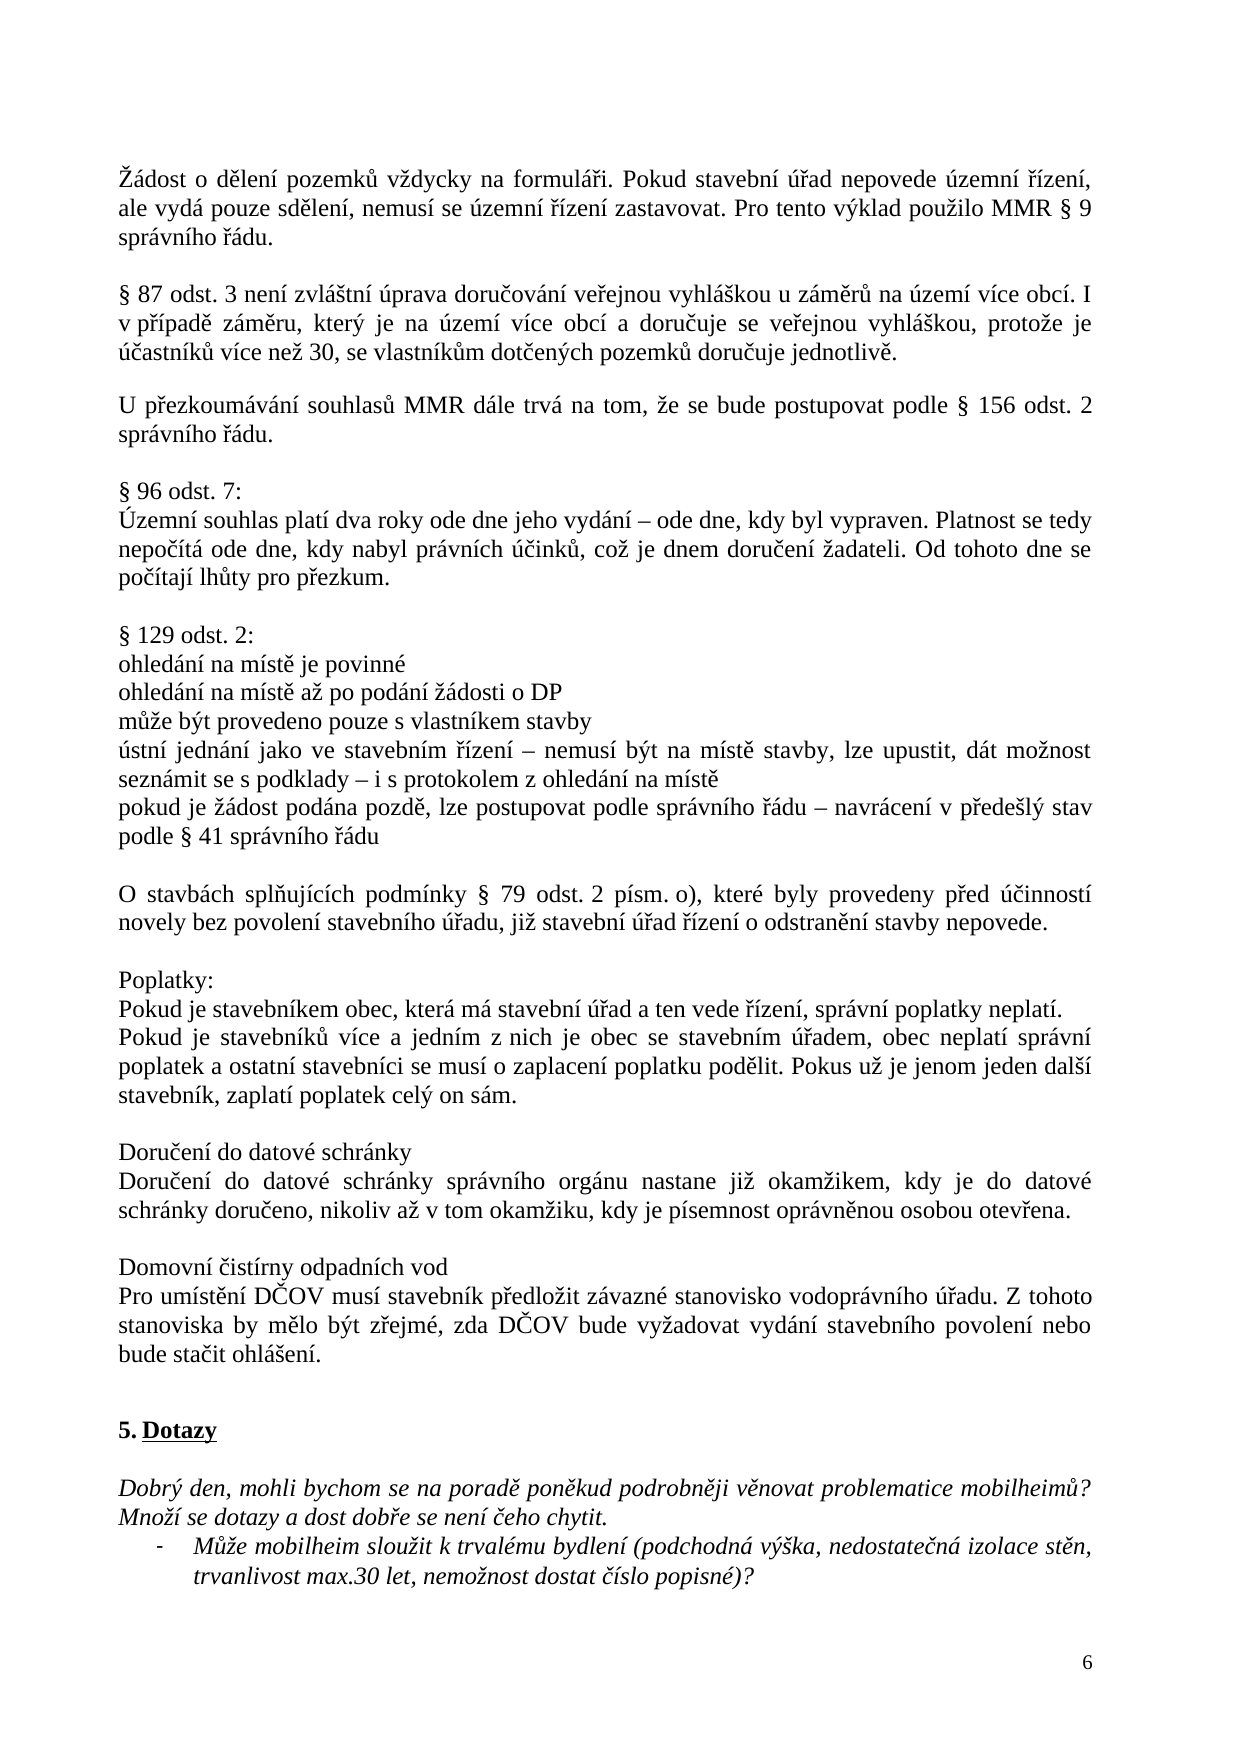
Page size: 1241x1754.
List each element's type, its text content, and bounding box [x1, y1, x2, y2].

text pokud je žádost podána pozdě, lze postupovat podle správního řádu – navrácení v předešlý stav podle § 41 správního řádu [118, 792, 1092, 850]
text § 129 odst. 2: [118, 620, 1092, 649]
text Dobrý den, mohli bychom se na poradě poněkud podrobněji věnovat problematice mobilheimů? Množí se dotazy a dost dobře se není čeho chytit. [118, 1473, 1092, 1531]
text může být provedeno pouze s vlastníkem stavby [118, 706, 1092, 735]
text Pro umístění DČOV musí stavebník předložit závazné stanovisko vodoprávního úřadu. Z tohoto stanoviska by mělo být zřejmé, zda DČOV bude vyžadovat vydání stavebního povolení nebo bude stačit ohlášení. [118, 1281, 1092, 1367]
text Pokud je stavebníků více a jedním z nich je obec se stavebním úřadem, obec neplatí správní poplatek a ostatní stavebníci se musí o zaplacení poplatku podělit. Pokus už je jenom jeden další stavebník, zaplatí poplatek celý on sám. [118, 1022, 1092, 1109]
text Poplatky: [118, 965, 1092, 994]
text ústní jednání jako ve stavebním řízení – nemusí být na místě stavby, lze upustit, dát možnost seznámit se s podklady – i s protokolem z ohledání na místě [118, 735, 1092, 792]
text § 96 odst. 7: [118, 476, 1092, 505]
text § 87 odst. 3 není zvláštní úprava doručování veřejnou vyhláškou u záměrů na území více obcí. I v případě záměru, který je na území více obcí a doručuje se veřejnou vyhláškou, protože je účastníků více než 30, se vlastníkům dotčených pozemků doručuje jednotlivě. [118, 279, 1092, 366]
text Územní souhlas platí dva roky ode dne jeho vydání – ode dne, kdy byl vypraven. Platnost se tedy nepočítá ode dne, kdy nabyl právních účinků, což je dnem doručení žadateli. Od tohoto dne se počítají lhůty pro přezkum. [118, 505, 1092, 591]
text Žádost o dělení pozemků vždycky na formuláři. Pokud stavební úřad nepovede územní řízení, ale vydá pouze sdělení, nemusí se územní řízení zastavovat. Pro tento výklad použilo MMR § 9 správního řádu. [118, 164, 1092, 251]
text Pokud je stavebníkem obec, která má stavební úřad a ten vede řízení, správní poplatky neplatí. [118, 994, 1092, 1022]
text U přezkoumávání souhlasů MMR dále trvá na tom, že se bude postupovat podle § 156 odst. 2 správního řádu. [118, 390, 1092, 447]
text Doručení do datové schránky správního orgánu nastane již okamžikem, kdy je do datové schránky doručeno, nikoliv až v tom okamžiku, kdy je písemnost oprávněnou osobou otevřena. [118, 1166, 1092, 1224]
list Dotazy [118, 1416, 1092, 1444]
text ohledání na místě až po podání žádosti o DP [118, 677, 1092, 706]
text O stavbách splňujících podmínky § 79 odst. 2 písm. o), které byly provedeny před účinností novely bez povolení stavebního úřadu, již stavební úřad řízení o odstranění stavby nepovede. [118, 879, 1092, 936]
text ohledání na místě je povinné [118, 649, 1092, 677]
list Může mobilheim sloužit k trvalému bydlení (podchodná výška, nedostatečná izolace stěn, trvanlivost max.30 let, nemožnost dostat číslo popisné)? [156, 1531, 1092, 1590]
text Doručení do datové schránky [118, 1137, 1092, 1166]
text Domovní čistírny odpadních vod [118, 1252, 1092, 1281]
